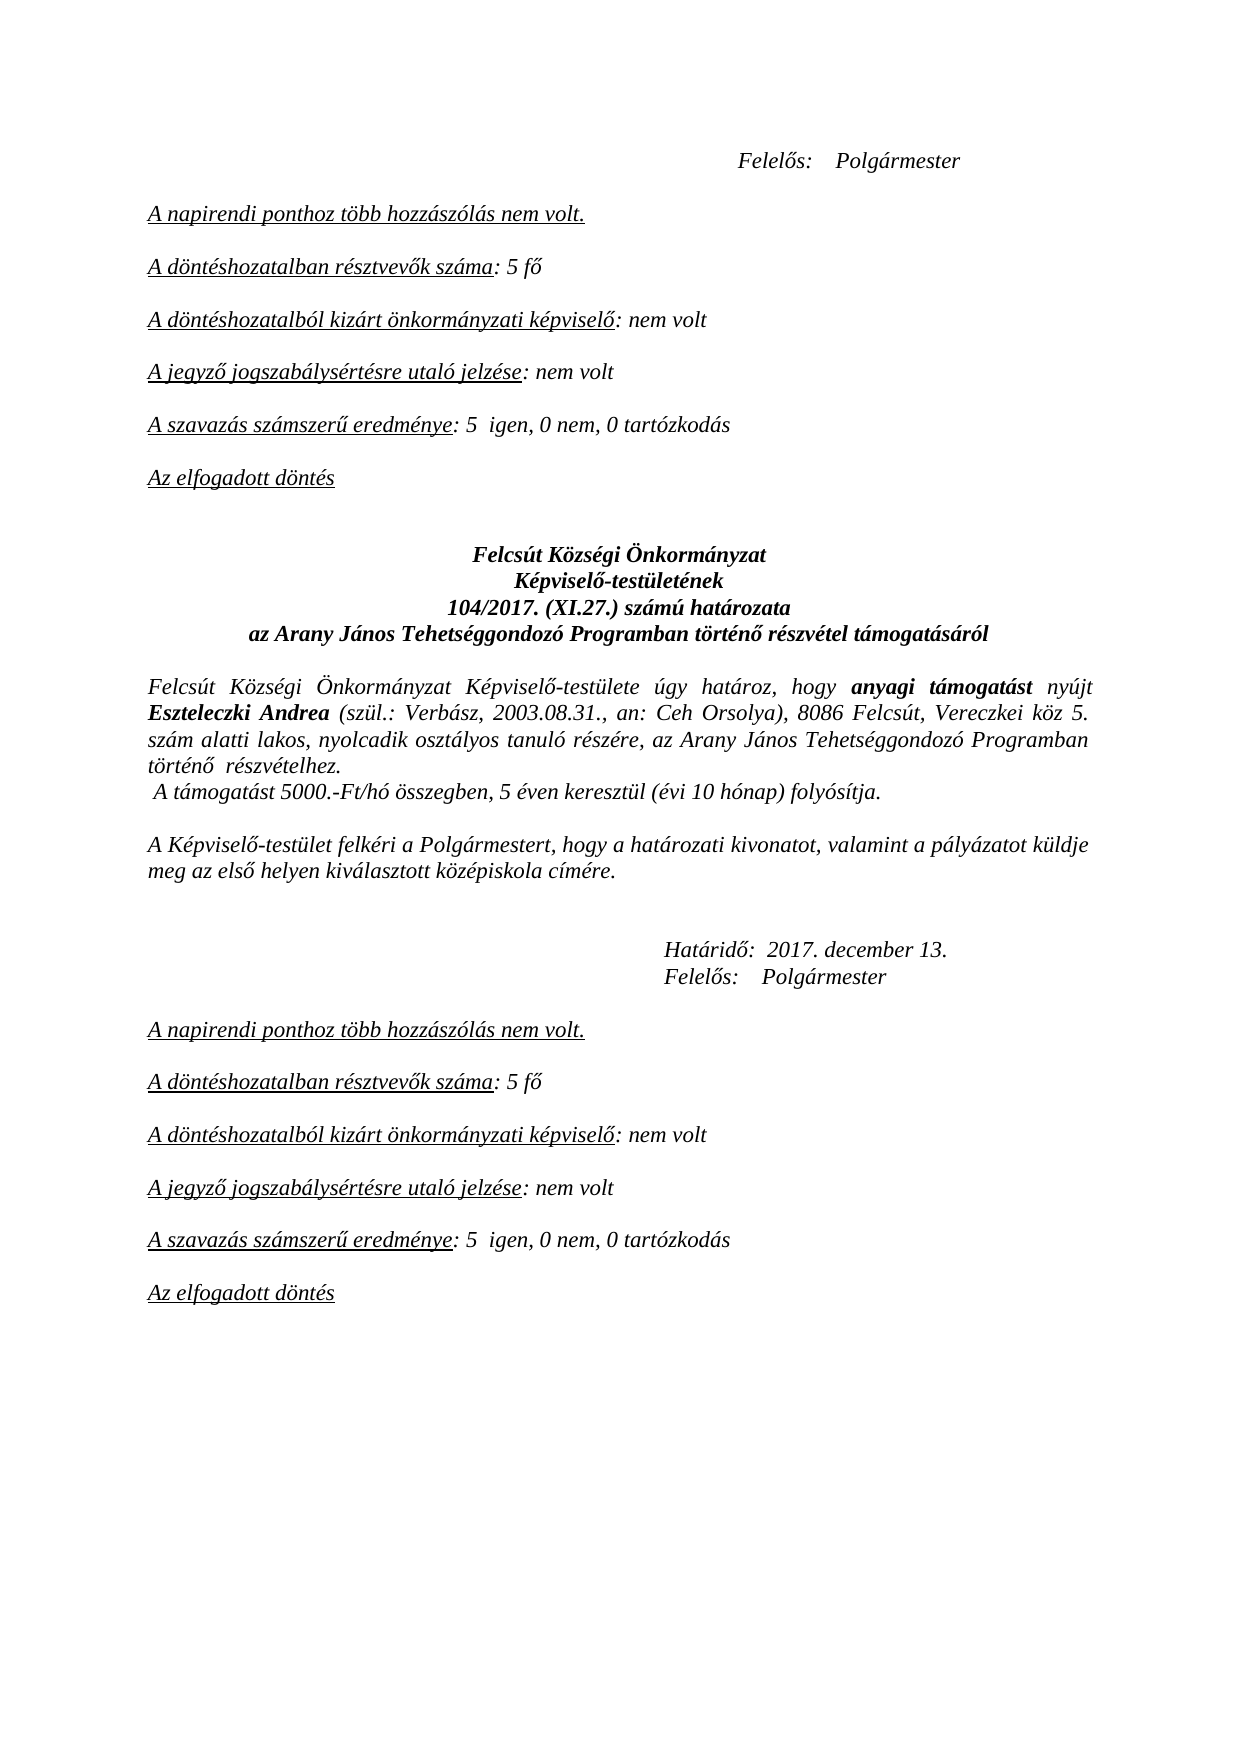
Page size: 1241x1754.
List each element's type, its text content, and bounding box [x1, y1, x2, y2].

text Felelős: Polgármester [664, 148, 1093, 174]
text A napirendi ponthoz több hozzászólás nem volt. [148, 200, 1093, 227]
text A Képviselő-testület felkéri a Polgármestert, hogy a határozati kivonatot, valamint a pályázatot küldje meg az első helyen kiválasztott középiskola címére. [148, 831, 1093, 884]
text Határidő: 2017. december 13. [590, 937, 1093, 963]
text A jegyző jogszabálysértésre utaló jelzése: nem volt [148, 1174, 1090, 1200]
text Felcsút Községi Önkormányzat Képviselő-testülete úgy határoz, hogy anyagi támogatást nyújt Eszteleczki Andrea (szül.: Verbász, 2003.08.31., an: Ceh Orsolya), 8086 Felcsút, Vereczkei köz 5. szám alatti lakos, nyolcadik osztályos tanuló részére, az Arany János Tehetséggondozó Programban történő részvételhez. [148, 673, 1093, 778]
text A döntéshozatalból kizárt önkormányzati képviselő: nem volt [148, 1121, 1093, 1147]
text A szavazás számszerű eredménye: 5 igen, 0 nem, 0 tartózkodás [148, 411, 1093, 437]
text A döntéshozatalban résztvevők száma: 5 fő [148, 253, 1093, 279]
text A napirendi ponthoz több hozzászólás nem volt. [148, 1016, 1093, 1042]
text A döntéshozatalban résztvevők száma: 5 fő [148, 1068, 1093, 1095]
text az Arany János Tehetséggondozó Programban történő részvétel támogatásáról [148, 620, 1093, 647]
text Az elfogadott döntés [148, 1279, 1093, 1306]
text Felcsút Községi Önkormányzat [148, 541, 1093, 568]
text A döntéshozatalból kizárt önkormányzati képviselő: nem volt [148, 306, 1093, 332]
text A támogatást 5000.-Ft/hó összegben, 5 éven keresztül (évi 10 hónap) folyósítja. [148, 778, 1093, 805]
text Felelős: Polgármester [590, 963, 1093, 989]
text 104/2017. (XI.27.) számú határozata [148, 594, 1093, 620]
text A jegyző jogszabálysértésre utaló jelzése: nem volt [148, 358, 1090, 385]
text Képviselő-testületének [148, 568, 1093, 594]
text Az elfogadott döntés [148, 464, 1093, 490]
text A szavazás számszerű eredménye: 5 igen, 0 nem, 0 tartózkodás [148, 1226, 1093, 1253]
